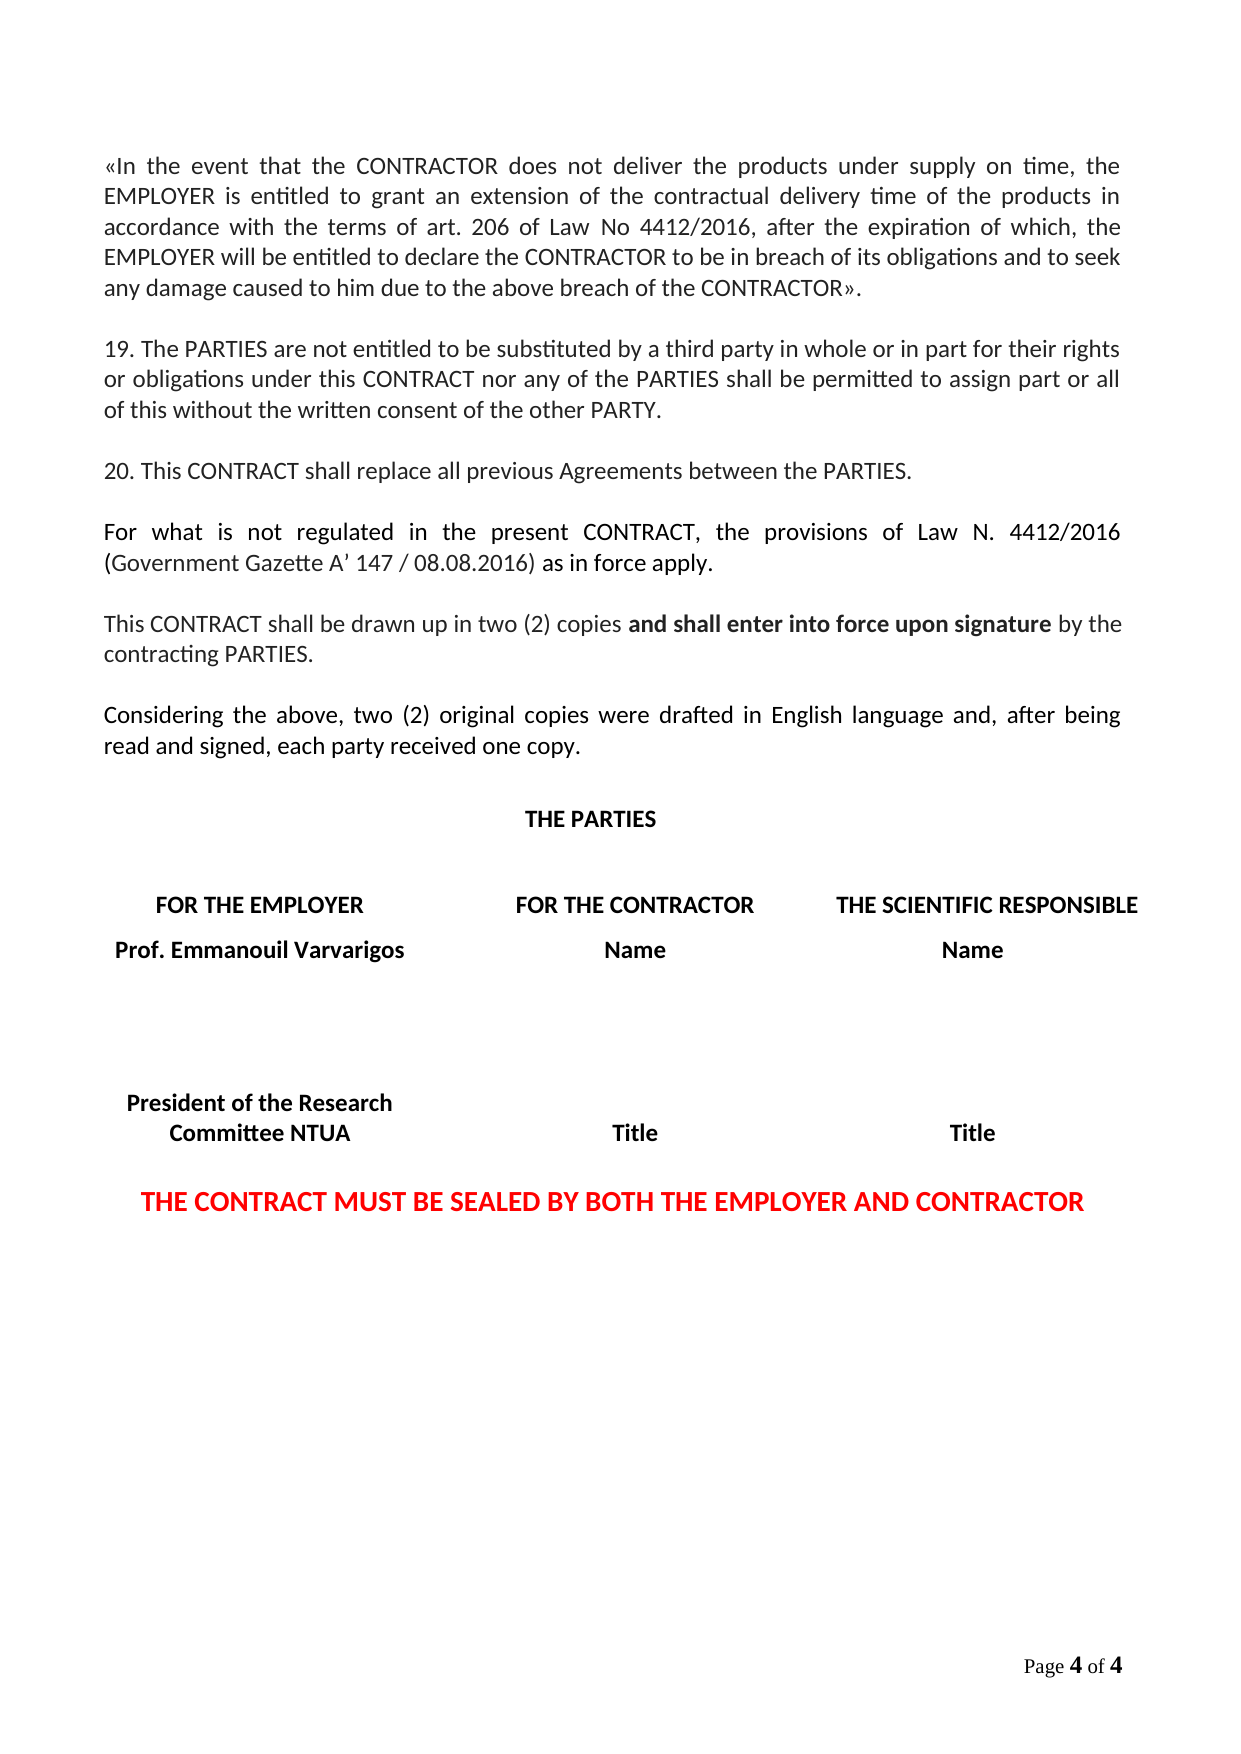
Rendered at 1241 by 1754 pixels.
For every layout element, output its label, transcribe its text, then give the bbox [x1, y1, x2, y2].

text THE CONTRACT MUST BE SEALED BY BOTH THE EMPLOYER AND CONTRACTOR [103, 1183, 1122, 1219]
text Considering the above, two (2) original copies were drafted in English language and, after being read and signed, each party received one copy. [103, 699, 1122, 760]
table_cell Prof. Emmanouil Varvarigos President of the Research Committee NTUA [64, 934, 458, 1148]
text 20. This CONTRACT shall replace all previous Agreements between the PARTIES. [103, 455, 1122, 486]
table_header THE SCIENTIFIC RESPONSIBLE [812, 890, 1162, 934]
text THE PARTIES [58, 803, 1122, 834]
table_header FOR THE EMPLOYER [64, 890, 458, 934]
table_header FOR THE CONTRACTOR [458, 890, 812, 934]
text 19. The PARTIES are not entitled to be substituted by a third party in whole or in part for their rights or obligations under this CONTRACT nor any of the PARTIES shall be permitted to assign part or all of this without the written consent of the other PARTY. [103, 333, 1122, 425]
table_cell Name Title [812, 934, 1162, 1148]
text «In the event that the CONTRACTOR does not deliver the products under supply on time, the EMPLOYER is entitled to grant an extension of the contractual delivery time of the products in accordance with the terms of art. 206 of Law Νο 4412/2016, after the expiration of which, the EMPLOYER will be entitled to declare the CONTRACTOR to be in breach of its obligations and to seek any damage caused to him due to the above breach of the CONTRACTOR». [103, 150, 1122, 303]
text This CONTRACT shall be drawn up in two (2) copies and shall enter into force upon signature by the contracting PARTIES. [103, 608, 1122, 669]
table_cell Name Title [458, 934, 812, 1148]
text For what is not regulated in the present CONTRACT, the provisions of Law Ν. 4412/2016 (Government Gazette A’ 147 / 08.08.2016) as in force apply. [103, 516, 1122, 577]
